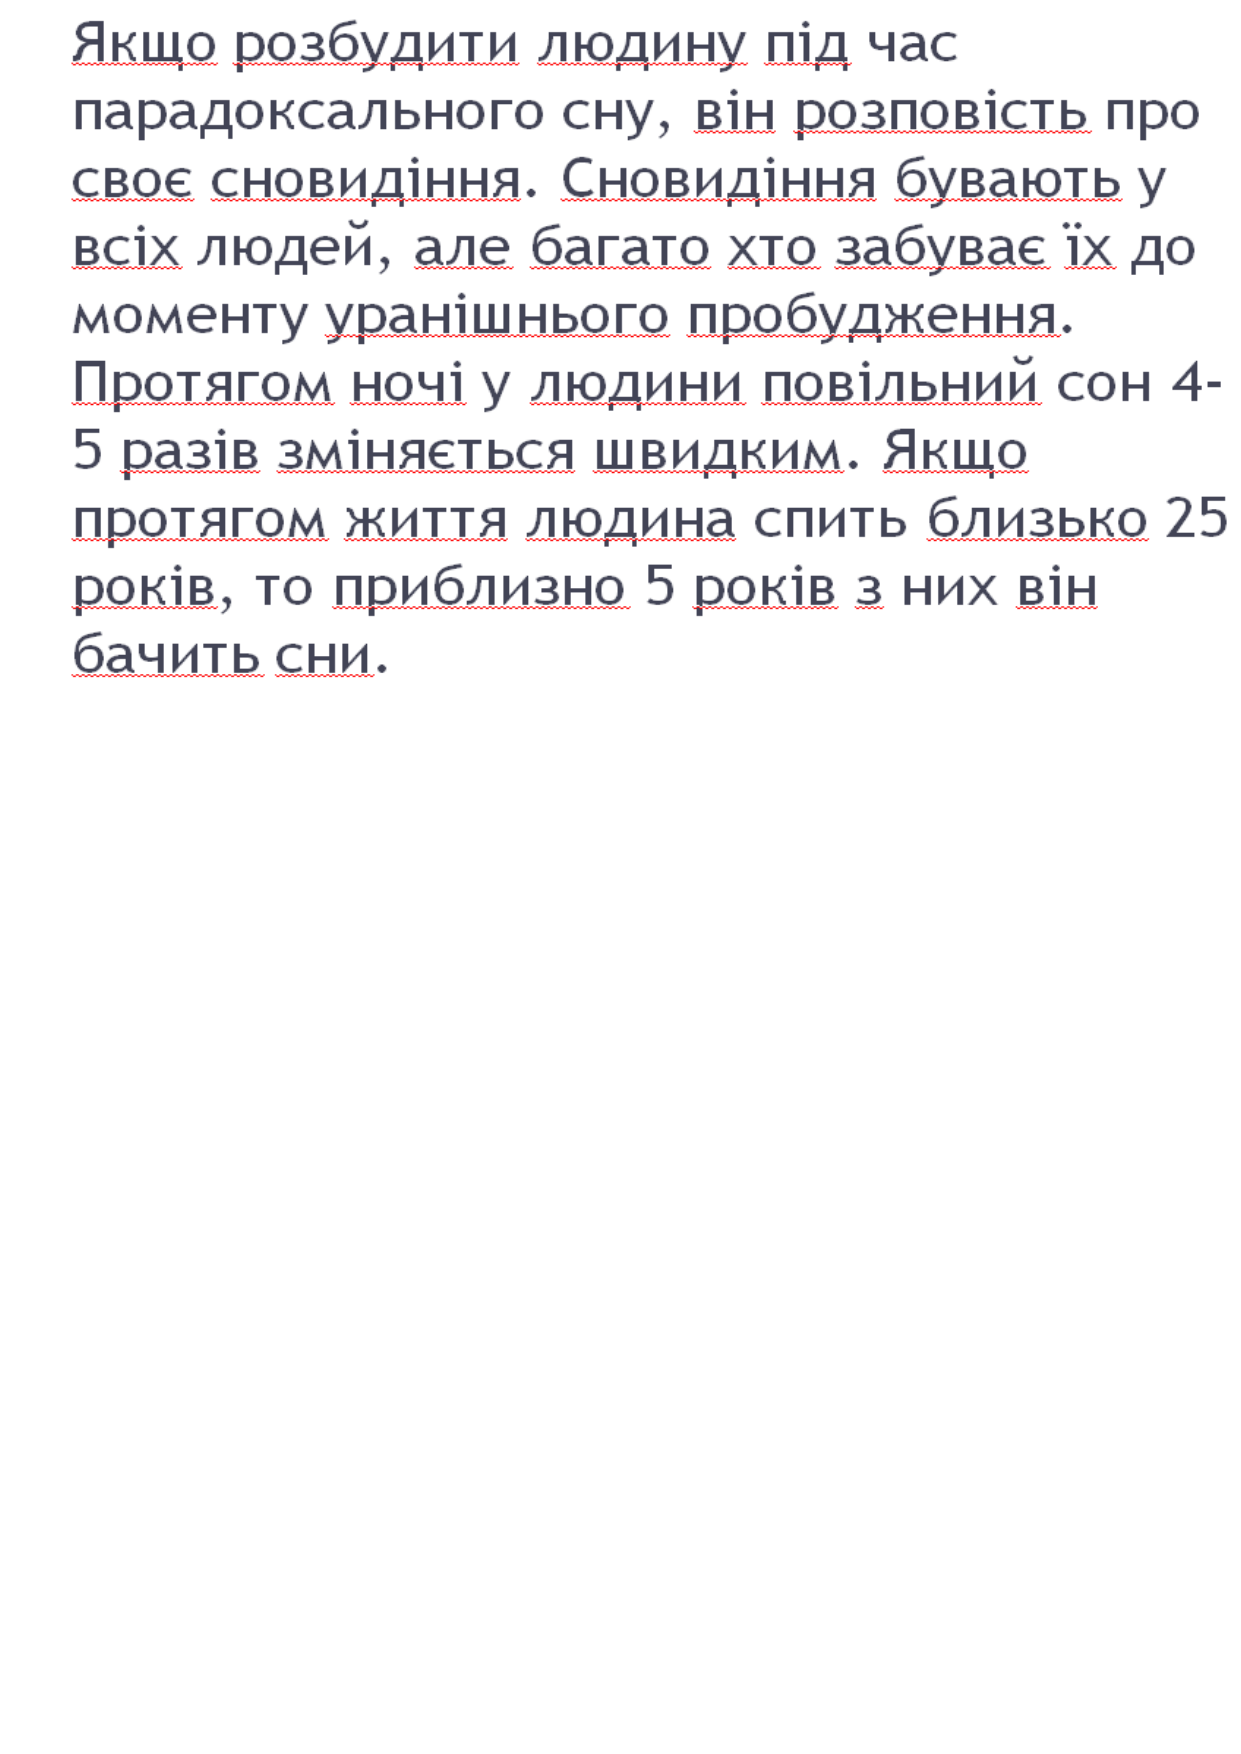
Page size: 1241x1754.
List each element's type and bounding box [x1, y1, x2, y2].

picture [0, 0, 1240, 698]
